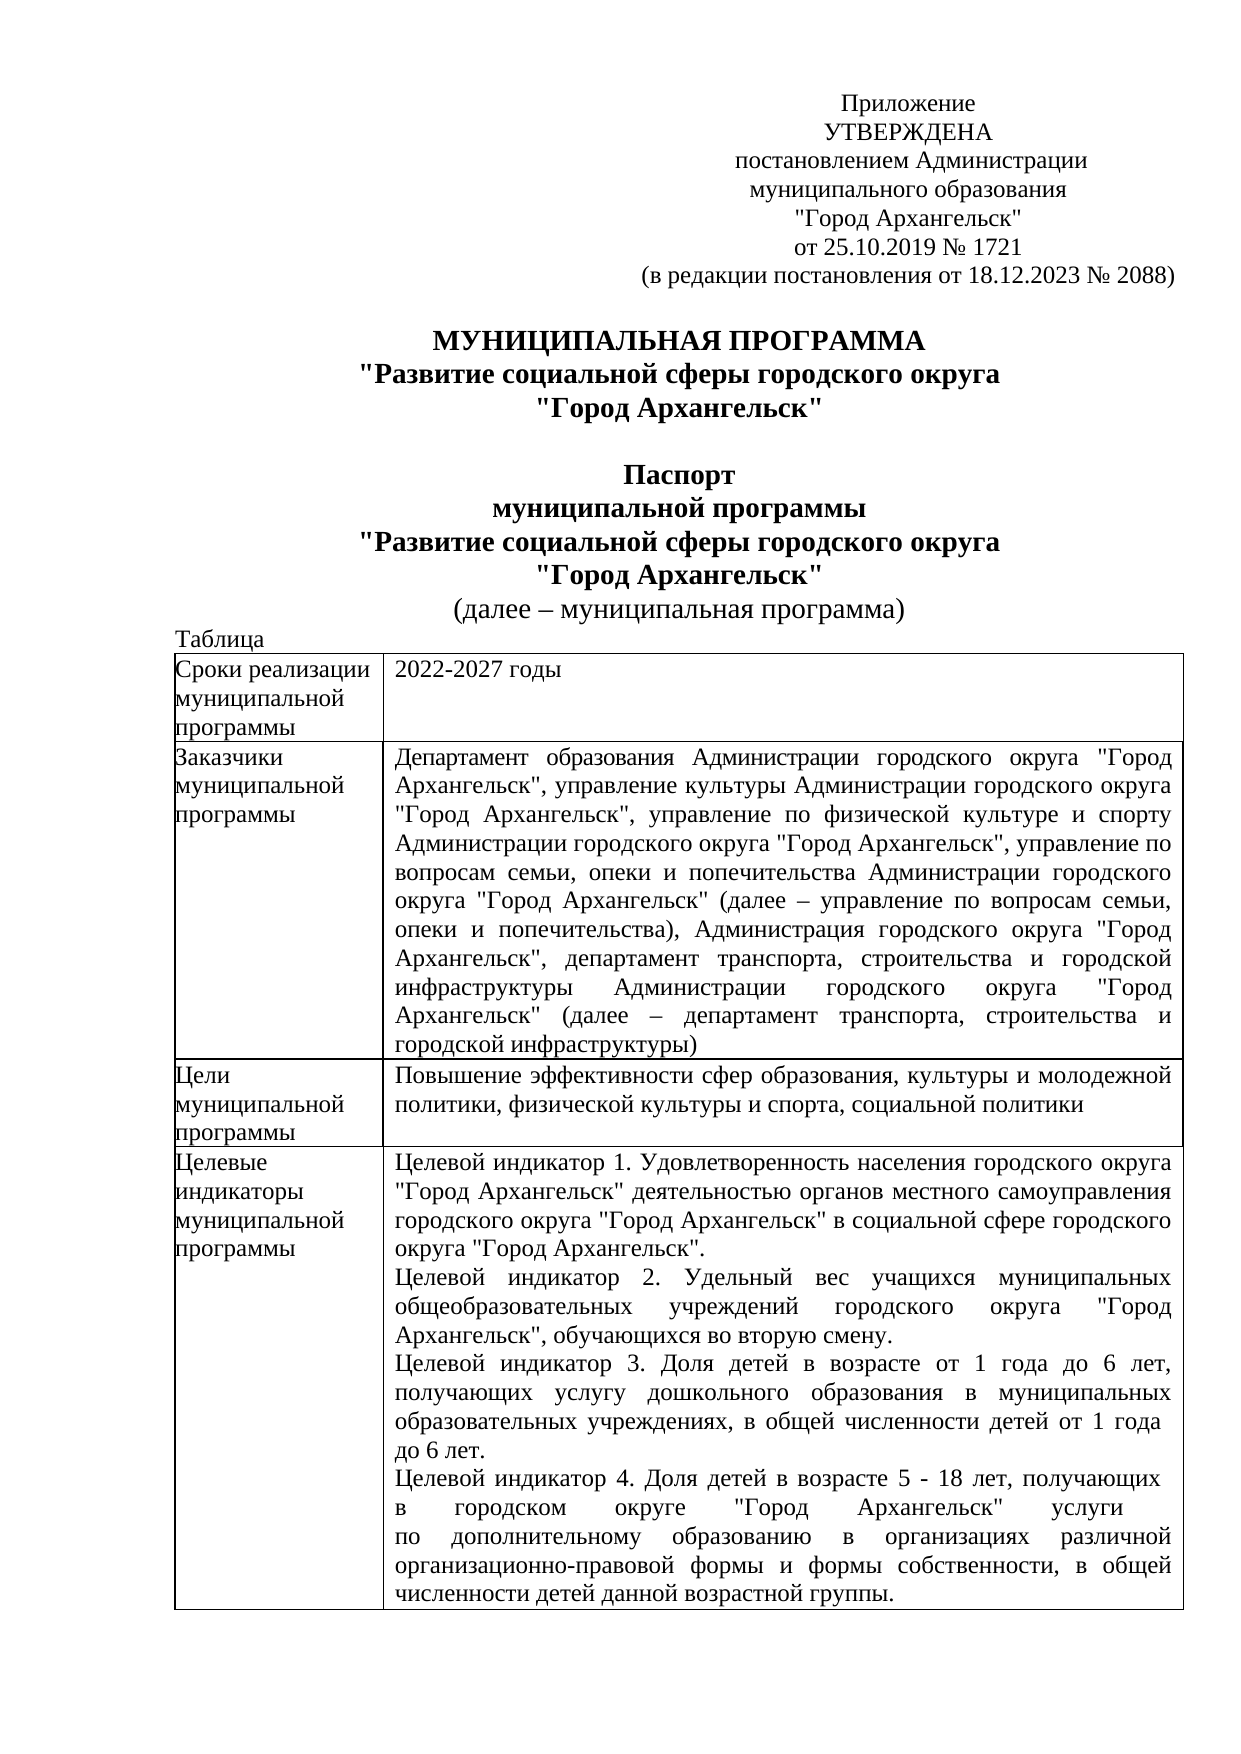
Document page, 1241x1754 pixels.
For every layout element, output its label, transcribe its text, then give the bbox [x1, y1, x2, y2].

table_cell 2022-2027 годы [384, 654, 1183, 741]
text "Развитие социальной сферы городского округа [177, 356, 1181, 390]
text МУНИЦИПАЛЬНАЯ ПРОГРАММА [177, 323, 1181, 356]
table_cell Целевые индикаторы муниципальной программы [176, 1147, 383, 1609]
text (в редакции постановления от 18.12.2023 № 2088) [635, 260, 1181, 289]
table_cell Заказчики муниципальной программы [176, 742, 382, 1058]
text "Город Архангельск" [177, 557, 1181, 591]
text (далее – муниципальная программа) [177, 591, 1181, 624]
text "Развитие социальной сферы городского округа [177, 524, 1181, 557]
text "Город Архангельск" [177, 390, 1181, 423]
text УТВЕРЖДЕНА [635, 117, 1181, 145]
table_cell Целевой индикатор 1. Удовлетворенность населения городского округа "Город Архангельск" деятельностью органов местного самоуправления городского округа "Город Архангельск" в социальной сфере городского округа "Город Архангельск". Целевой индикатор 2. Удельный вес учащихся муниципальных общеобразовательных учреждений городского округа "Город Архангельск", обучающихся во вторую смену. Целевой индикатор 3. Доля детей в возрасте от 1 года до 6 лет, получающих услугу дошкольного образования в муниципальных образовательных учреждениях, в общей численности детей от 1 года до 6 лет. Целевой индикатор 4. Доля детей в возрасте 5 - 18 лет, получающих в городском округе "Город Архангельск" услуги по дополнительному образованию в организациях различной организационно-правовой формы и формы собственности, в общей численности детей данной возрастной группы. [384, 1147, 1183, 1609]
text постановлением Администрации [635, 145, 1181, 174]
table_cell Сроки реализации муниципальной программы [176, 654, 383, 741]
text муниципального образования [635, 174, 1181, 203]
table_cell Повышение эффективности сфер образования, культуры и молодежной политики, физической культуры и спорта, социальной политики [384, 1060, 1182, 1146]
text от 25.10.2019 № 1721 [635, 232, 1181, 260]
table_cell Департамент образования Администрации городского округа "Город Архангельск", управление культуры Администрации городского округа "Город Архангельск", управление по физической культуре и спорту Администрации городского округа "Город Архангельск", управление по вопросам семьи, опеки и попечительства Администрации городского округа "Город Архангельск" (далее – управление по вопросам семьи, опеки и попечительства), Администрация городского округа "Город Архангельск", департамент транспорта, строительства и городской инфраструктуры Администрации городского округа "Город Архангельск" (далее ‒ департамент транспорта, строительства и городской инфраструктуры) [384, 742, 1182, 1058]
text Паспорт [177, 457, 1181, 490]
text Приложение [635, 88, 1181, 117]
text "Город Архангельск" [635, 203, 1181, 232]
table_header Таблица [175, 625, 1183, 653]
text муниципальной программы [177, 490, 1181, 524]
table_cell Цели муниципальной программы [176, 1060, 382, 1146]
